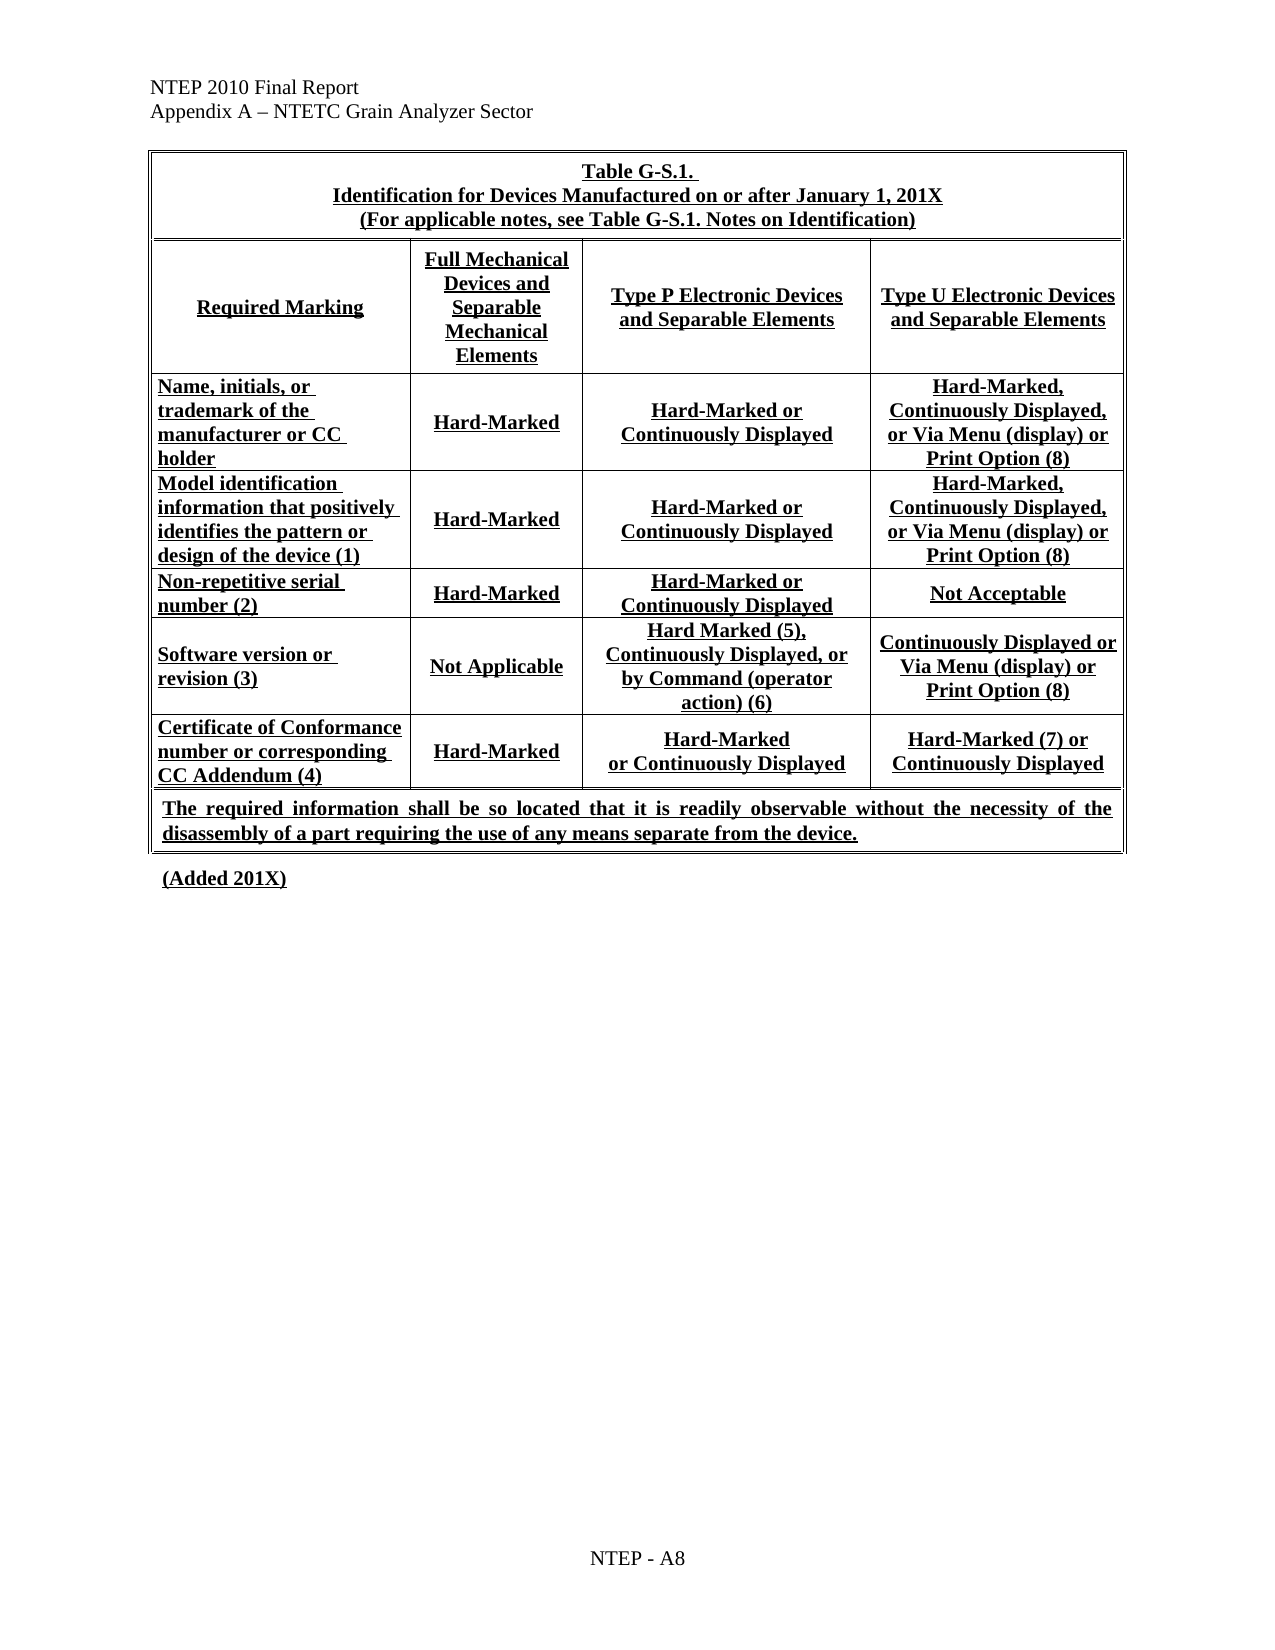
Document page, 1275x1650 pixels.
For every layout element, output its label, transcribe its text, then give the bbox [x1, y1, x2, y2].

table_cell Hard-Marked (7) or Continuously Displayed [871, 715, 1123, 787]
table_cell Hard-Marked [411, 569, 582, 617]
table_cell Name, initials, or trademark of the manufacturer or CC holder [152, 374, 410, 470]
table_cell Not Applicable [411, 618, 582, 714]
table_cell Hard-Marked [411, 471, 582, 567]
table_cell Full Mechanical Devices and Separable Mechanical Elements [411, 241, 582, 373]
table_cell Hard-Marked or Continuously Displayed [583, 471, 870, 567]
table_cell Type P Electronic Devices and Separable Elements [583, 241, 870, 373]
table_cell Hard-Marked or Continuously Displayed [583, 374, 870, 470]
table_cell The required information shall be so located that it is readily observable without the necessity of the disassembly of a part requiring the use of any means separate from the device. [150, 787, 1125, 851]
table_cell Hard Marked (5), Continuously Displayed, or by Command (operator action) (6) [583, 618, 870, 714]
table_cell Hard-Marked, Continuously Displayed, or Via Menu (display) or Print Option (8) [871, 471, 1123, 567]
table_cell Hard-Marked, Continuously Displayed, or Via Menu (display) or Print Option (8) [871, 374, 1123, 470]
table_cell (Added 201X) [150, 851, 1125, 896]
table_cell Certificate of Conformance number or corresponding CC Addendum (4) [152, 715, 410, 787]
table_cell Software version or revision (3) [152, 618, 410, 714]
table_cell Non-repetitive serial number (2) [152, 569, 410, 617]
table_cell Hard-Marked [411, 715, 582, 787]
table_header Table G-S.1. Identification for Devices Manufactured on or after January 1, 201X (For applicable notes, see Table G-S.1. Notes on Identification) [152, 153, 1123, 237]
table_cell Hard-Marked [411, 374, 582, 470]
table_cell Model identification information that positively identifies the pattern or design of the device (1) [152, 471, 410, 567]
table_cell Hard-Marked or Continuously Displayed [583, 715, 870, 787]
table_cell Required Marking [152, 238, 410, 373]
table_cell Continuously Displayed or Via Menu (display) or Print Option (8) [871, 618, 1123, 714]
table_cell Not Acceptable [871, 569, 1123, 617]
table_cell Type U Electronic Devices and Separable Elements [871, 238, 1123, 373]
table_cell Hard-Marked or Continuously Displayed [583, 569, 870, 617]
